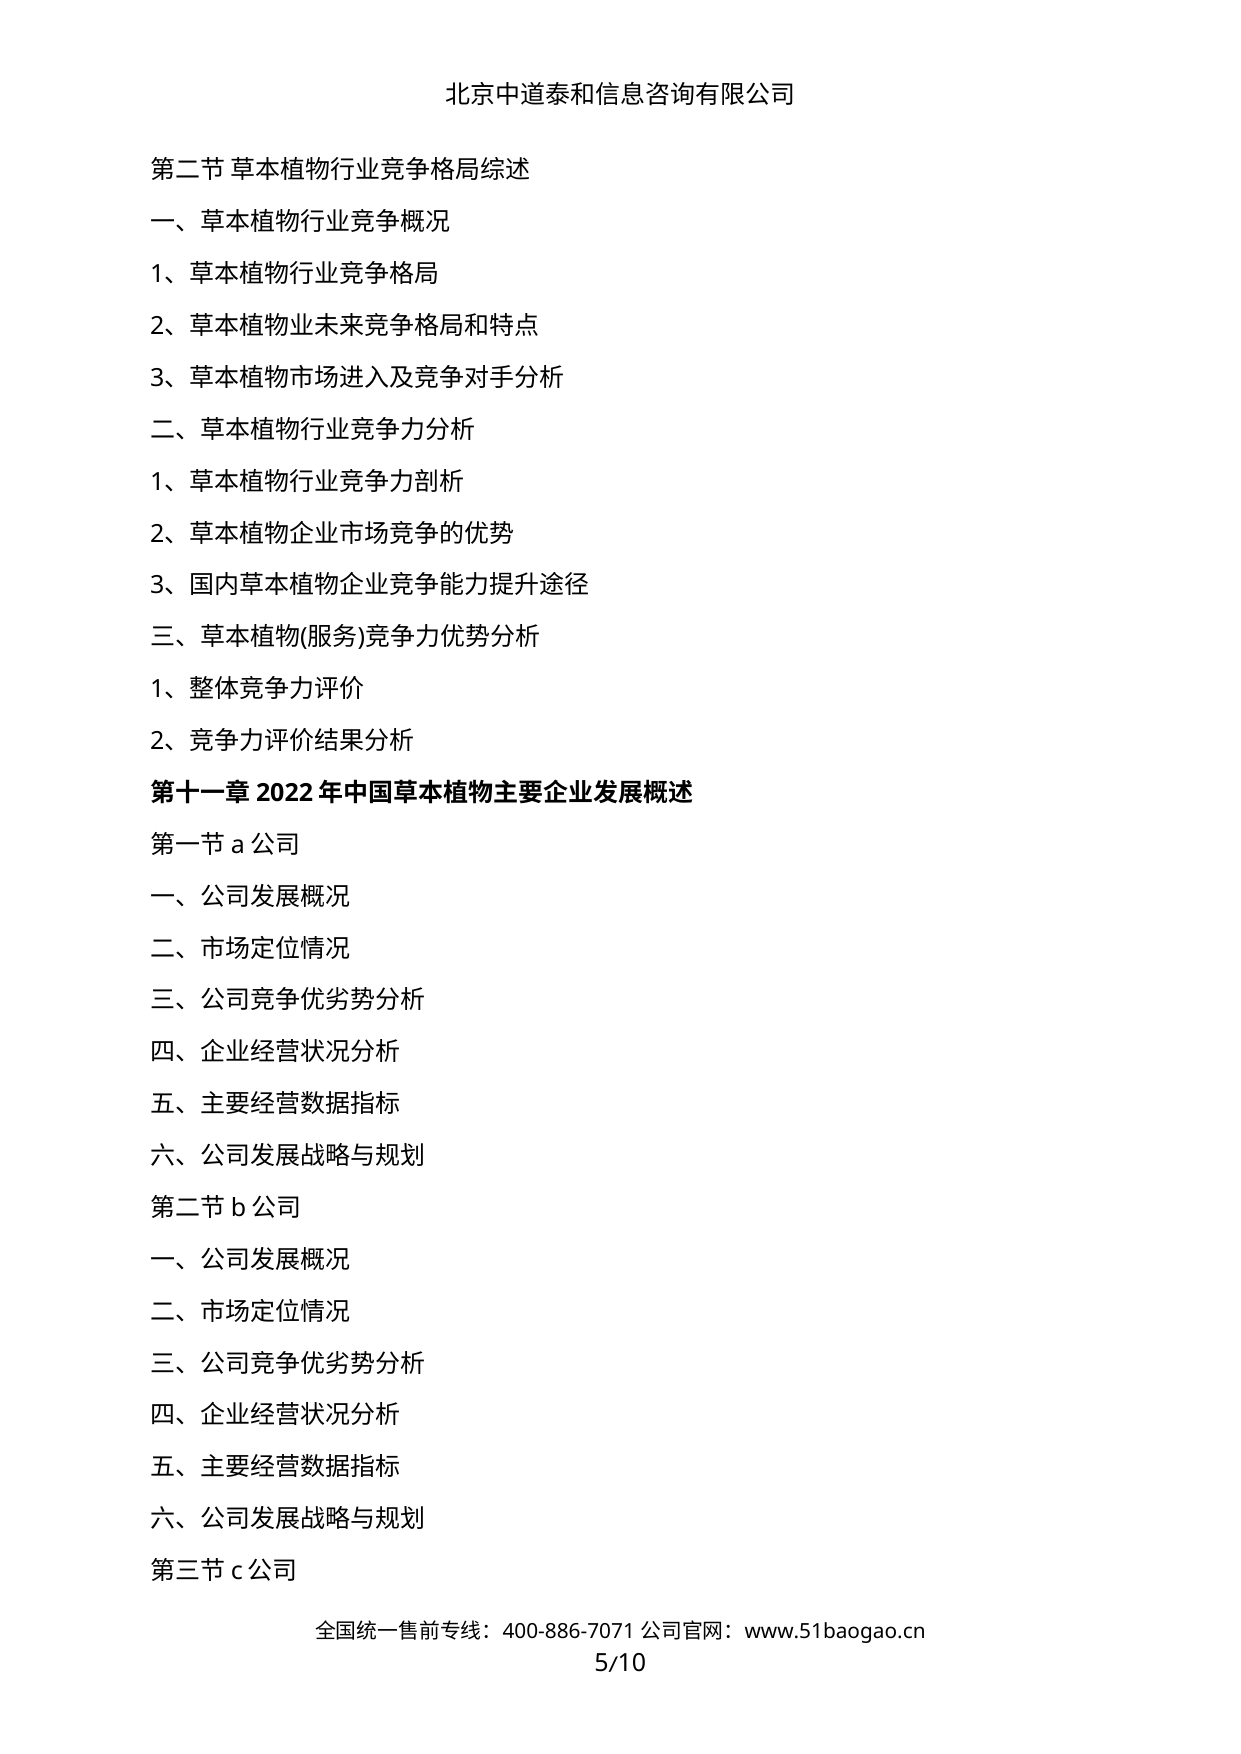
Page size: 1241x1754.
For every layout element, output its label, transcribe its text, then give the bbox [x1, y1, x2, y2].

text 一、公司发展概况 [150, 876, 1090, 912]
text 五、主要经营数据指标 [150, 1084, 1090, 1120]
text 一、草本植物行业竞争概况 [150, 202, 1090, 238]
text 3、草本植物市场进入及竞争对手分析 [150, 357, 1090, 394]
text 1、整体竞争力评价 [150, 669, 1090, 705]
text 五、主要经营数据指标 [150, 1447, 1090, 1483]
text 第十一章 2022年中国草本植物主要企业发展概述 [150, 772, 1090, 809]
text 四、企业经营状况分析 [150, 1395, 1090, 1431]
text 2、草本植物业未来竞争格局和特点 [150, 306, 1090, 342]
text 2、草本植物企业市场竞争的优势 [150, 513, 1090, 549]
text 二、草本植物行业竞争力分析 [150, 409, 1090, 446]
text 一、公司发展概况 [150, 1239, 1090, 1276]
text 1、草本植物行业竞争力剖析 [150, 461, 1090, 497]
text 第二节 草本植物行业竞争格局综述 [150, 150, 1090, 186]
text 三、公司竞争优劣势分析 [150, 980, 1090, 1016]
text 第一节 a公司 [150, 824, 1090, 861]
text 三、草本植物(服务)竞争力优势分析 [150, 617, 1090, 653]
text 三、公司竞争优劣势分析 [150, 1343, 1090, 1379]
text 1、草本植物行业竞争格局 [150, 254, 1090, 290]
text 第二节 b公司 [150, 1187, 1090, 1224]
text 四、企业经营状况分析 [150, 1032, 1090, 1068]
text 六、公司发展战略与规划 [150, 1136, 1090, 1172]
text 六、公司发展战略与规划 [150, 1499, 1090, 1535]
text 二、市场定位情况 [150, 1291, 1090, 1327]
text 第三节 c公司 [150, 1551, 1090, 1587]
text 3、国内草本植物企业竞争能力提升途径 [150, 565, 1090, 601]
text 2、竞争力评价结果分析 [150, 721, 1090, 757]
text 二、市场定位情况 [150, 928, 1090, 964]
